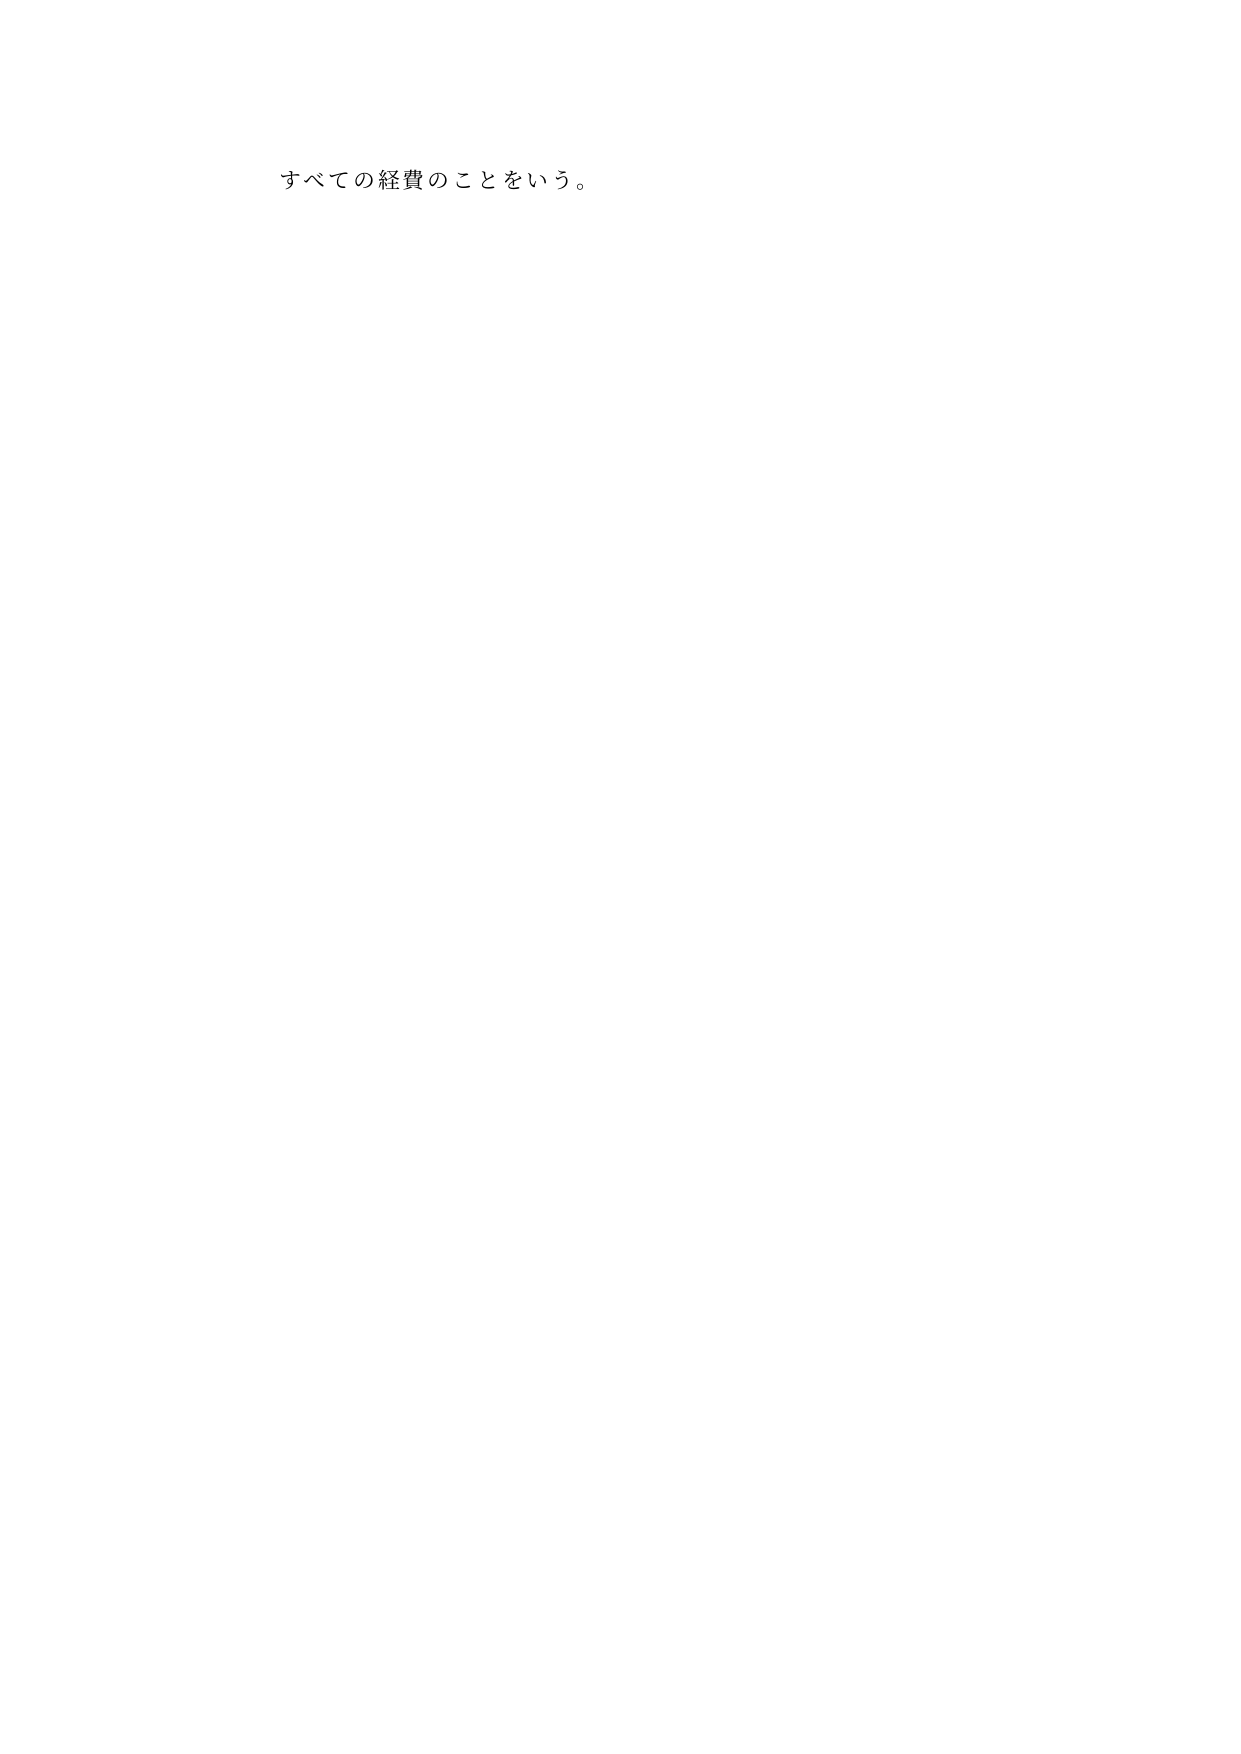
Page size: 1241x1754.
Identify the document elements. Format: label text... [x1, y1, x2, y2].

text すべての経費のことをいう。４ 研究計画概要 [130, 161, 1122, 198]
